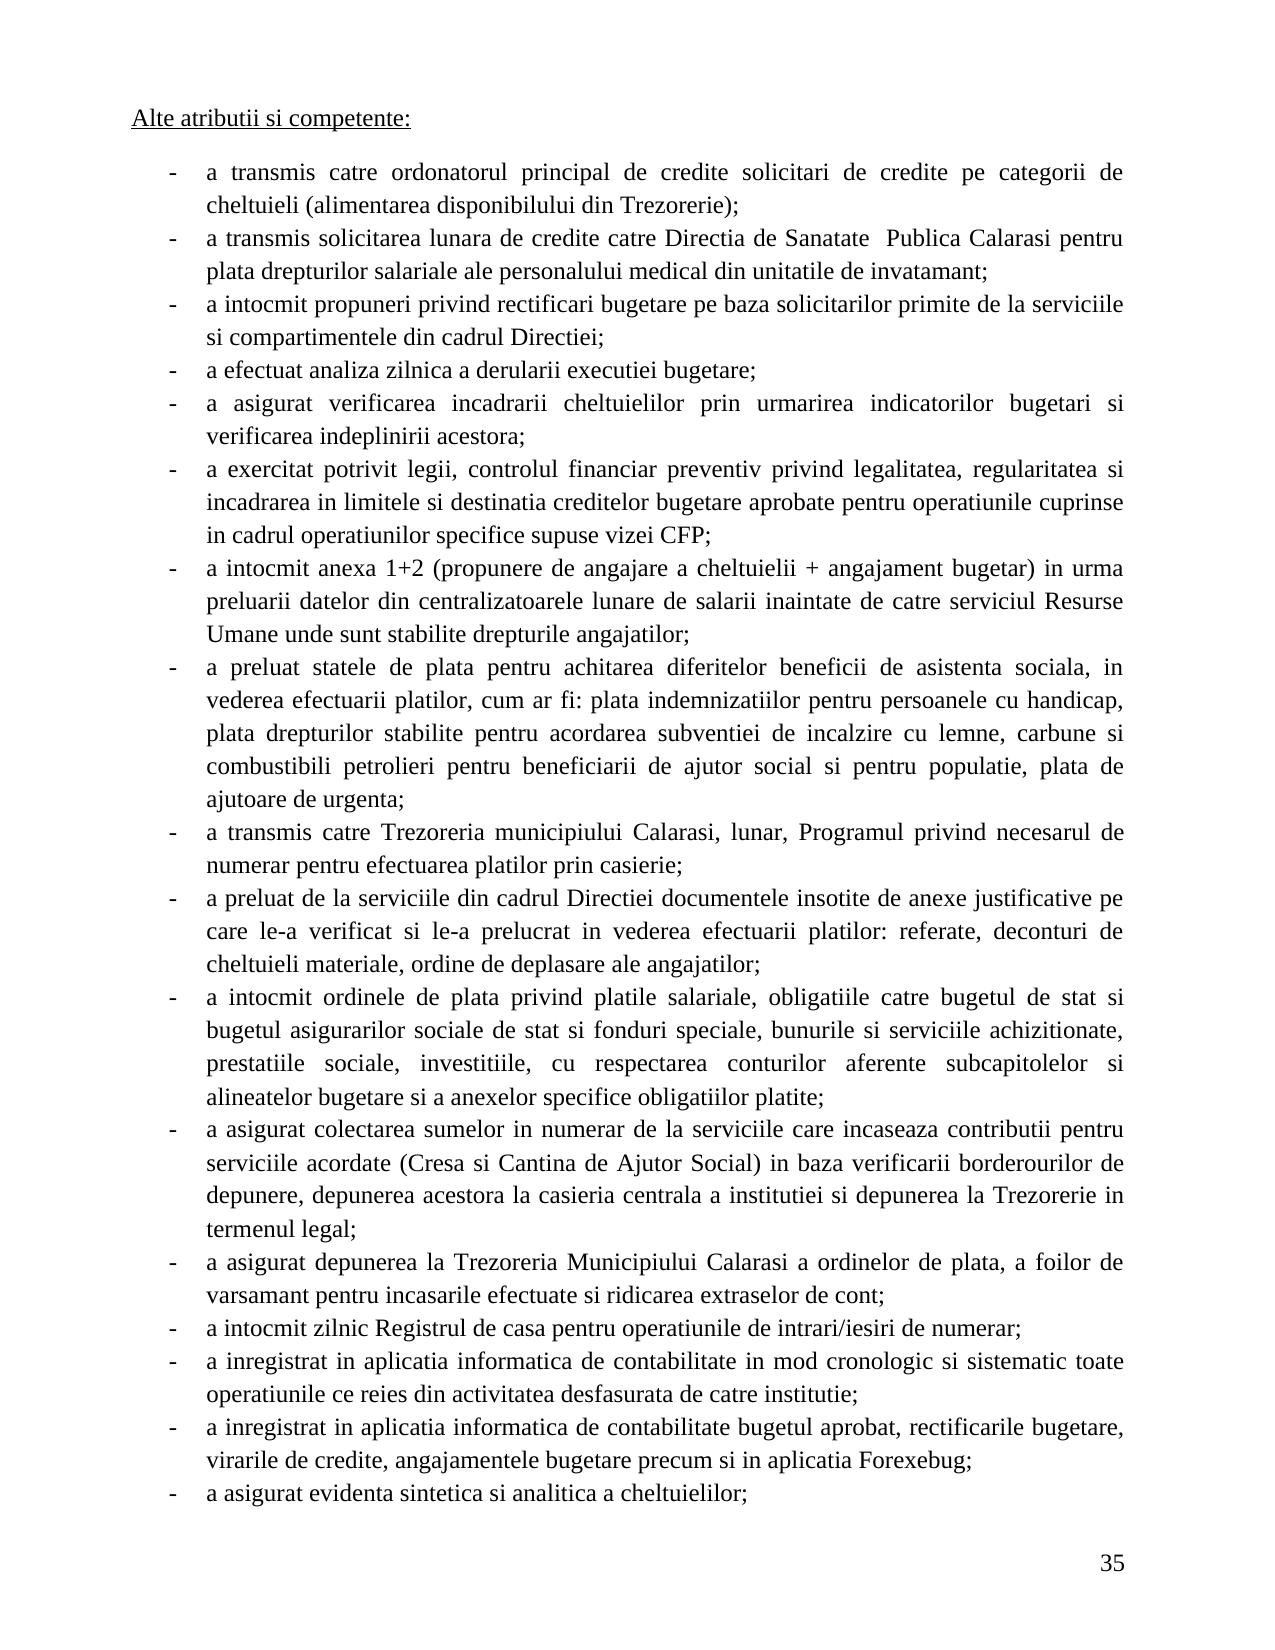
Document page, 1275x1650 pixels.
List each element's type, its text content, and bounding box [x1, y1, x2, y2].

list a preluat statele de plata pentru achitarea diferitelor beneficii de asistenta sociala, in vederea efectuarii platilor, cum ar fi: plata indemnizatiilor pentru persoanele cu handicap, plata drepturilor stabilite pentru acordarea subventiei de incalzire cu lemne, carbune si combustibili petrolieri pentru beneficiarii de ajutor social si pentru populatie, plata de ajutoare de urgenta; [169, 652, 1125, 813]
text Alte atributii si competente: [131, 103, 1125, 132]
list a exercitat potrivit legii, controlul financiar preventiv privind legalitatea, regularitatea si incadrarea in limitele si destinatia creditelor bugetare aprobate pentru operatiunile cuprinse in cadrul operatiunilor specifice supuse vizei CFP; [169, 454, 1125, 549]
list a intocmit zilnic Registrul de casa pentru operatiunile de intrari/iesiri de numerar; [169, 1313, 1125, 1341]
list a transmis catre Trezoreria municipiului Calarasi, lunar, Programul privind necesarul de numerar pentru efectuarea platilor prin casierie; [169, 817, 1125, 879]
list a intocmit propuneri privind rectificari bugetare pe baza solicitarilor primite de la serviciile si compartimentele din cadrul Directiei; [169, 289, 1125, 351]
list a asigurat depunerea la Trezoreria Municipiului Calarasi a ordinelor de plata, a foilor de varsamant pentru incasarile efectuate si ridicarea extraselor de cont; [169, 1247, 1125, 1308]
list a intocmit anexa 1+2 (propunere de angajare a cheltuielii + angajament bugetar) in urma preluarii datelor din centralizatoarele lunare de salarii inaintate de catre serviciul Resurse Umane unde sunt stabilite drepturile angajatilor; [169, 553, 1125, 648]
list a asigurat colectarea sumelor in numerar de la serviciile care incaseaza contributii pentru serviciile acordate (Cresa si Cantina de Ajutor Social) in baza verificarii borderourilor de depunere, depunerea acestora la casieria centrala a institutiei si depunerea la Trezorerie in termenul legal; [169, 1114, 1125, 1242]
list a asigurat evidenta sintetica si analitica a cheltuielilor; [169, 1478, 1125, 1507]
list a asigurat verificarea incadrarii cheltuielilor prin urmarirea indicatorilor bugetari si verificarea indeplinirii acestora; [169, 388, 1125, 450]
list a intocmit ordinele de plata privind platile salariale, obligatiile catre bugetul de stat si bugetul asigurarilor sociale de stat si fonduri speciale, bunurile si serviciile achizitionate, prestatiile sociale, investitiile, cu respectarea conturilor aferente subcapitolelor si alineatelor bugetare si a anexelor specifice obligatiilor platite; [169, 982, 1125, 1110]
list a preluat de la serviciile din cadrul Directiei documentele insotite de anexe justificative pe care le-a verificat si le-a prelucrat in vederea efectuarii platilor: referate, deconturi de cheltuieli materiale, ordine de deplasare ale angajatilor; [169, 883, 1125, 978]
list a efectuat analiza zilnica a derularii executiei bugetare; [169, 355, 1125, 384]
list a inregistrat in aplicatia informatica de contabilitate bugetul aprobat, rectificarile bugetare, virarile de credite, angajamentele bugetare precum si in aplicatia Forexebug; [169, 1412, 1125, 1473]
list a inregistrat in aplicatia informatica de contabilitate in mod cronologic si sistematic toate operatiunile ce reies din activitatea desfasurata de catre institutie; [169, 1346, 1125, 1407]
list a transmis solicitarea lunara de credite catre Directia de Sanatate Publica Calarasi pentru plata drepturilor salariale ale personalului medical din unitatile de invatamant; [169, 223, 1125, 285]
list a transmis catre ordonatorul principal de credite solicitari de credite pe categorii de cheltuieli (alimentarea disponibilului din Trezorerie); [169, 157, 1125, 219]
